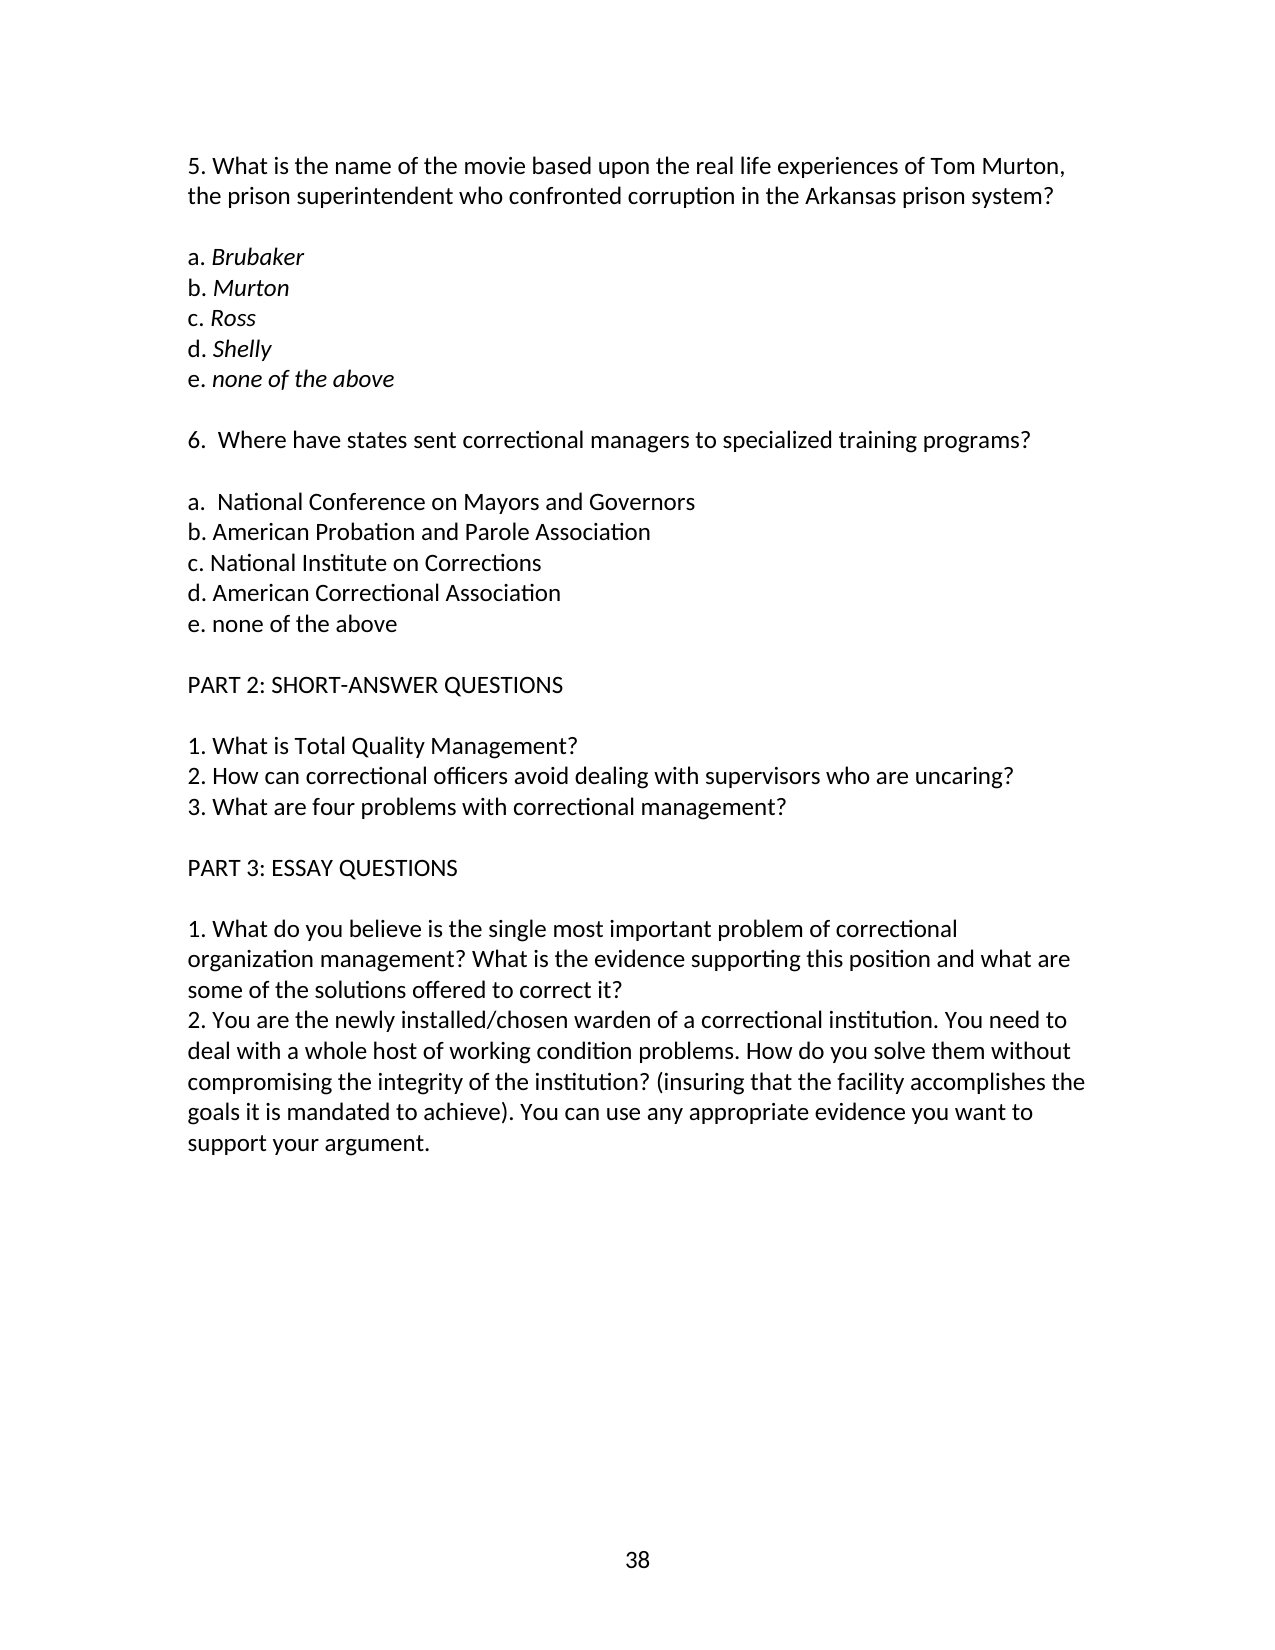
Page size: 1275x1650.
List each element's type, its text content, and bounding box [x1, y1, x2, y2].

text a. Brubaker [187, 242, 1087, 272]
text b. American Probation and Parole Association [187, 516, 1087, 547]
text d. Shelly [187, 333, 1087, 364]
text b. Murton [187, 272, 1087, 303]
text PART 2: SHORT-ANSWER QUESTIONS [187, 669, 1087, 699]
text 1. What do you believe is the single most important problem of correctional organization management? What is the evidence supporting this position and what are some of the solutions offered to correct it? [187, 913, 1087, 1004]
text c. National Institute on Corrections [187, 547, 1087, 577]
text e. none of the above [187, 364, 1087, 394]
text 1. What is Total Quality Management? [187, 730, 1087, 760]
text 2. You are the newly installed/chosen warden of a correctional institution. You need to deal with a whole host of working condition problems. How do you solve them without compromising the integrity of the institution? (insuring that the facility accomplishes the goals it is mandated to achieve). You can use any appropriate evidence you want to support your argument. [187, 1004, 1087, 1157]
text c. Ross [187, 303, 1087, 333]
text 2. How can correctional officers avoid dealing with supervisors who are uncaring? [187, 760, 1087, 791]
text 5. What is the name of the movie based upon the real life experiences of Tom Murton, the prison superintendent who confronted corruption in the Arkansas prison system? [187, 150, 1087, 211]
text 3. What are four problems with correctional management? [187, 791, 1087, 821]
text PART 3: ESSAY QUESTIONS [187, 852, 1087, 882]
text d. American Correctional Association [187, 577, 1087, 608]
text 6. Where have states sent correctional managers to specialized training programs? [187, 425, 1087, 455]
text a. National Conference on Mayors and Governors [187, 486, 1087, 516]
text e. none of the above [187, 608, 1087, 638]
